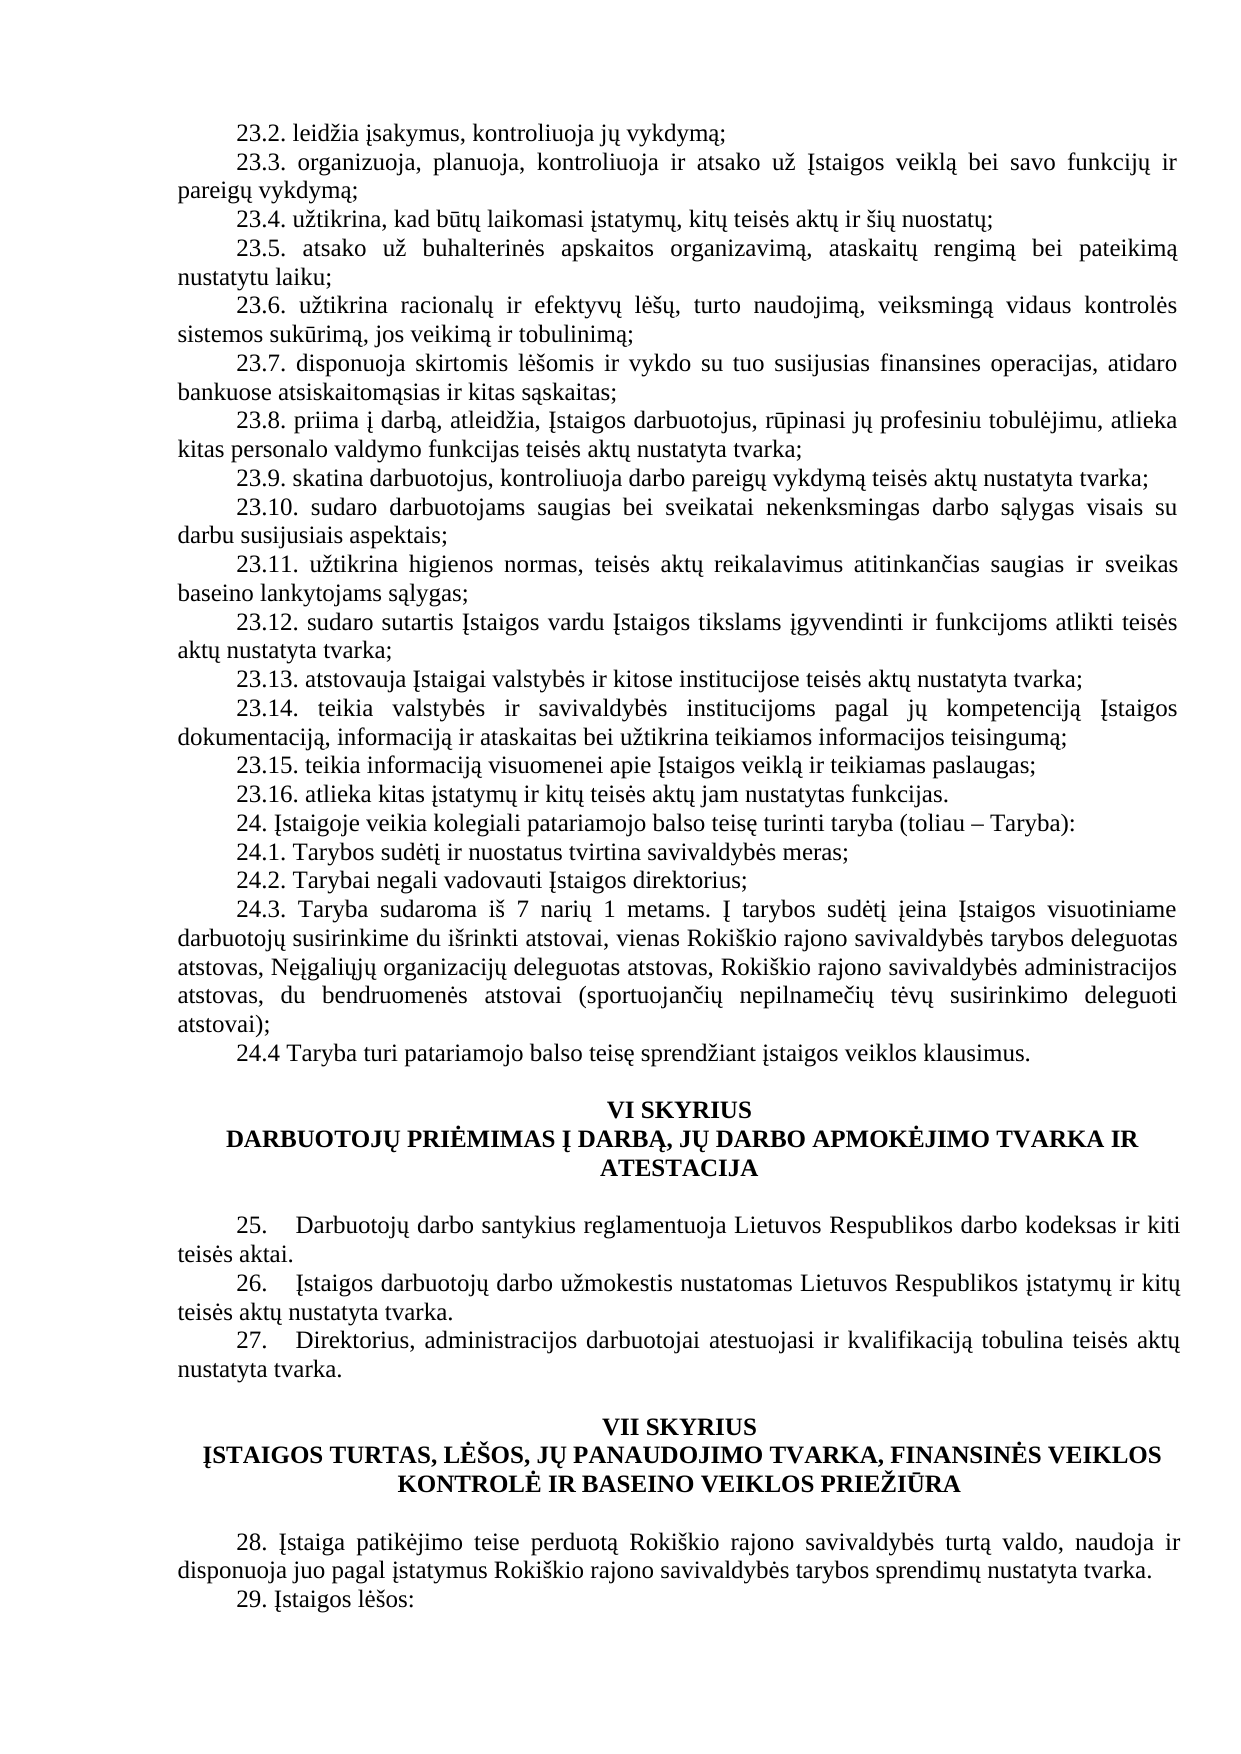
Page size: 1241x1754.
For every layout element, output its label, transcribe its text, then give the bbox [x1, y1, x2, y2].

text 23.3. organizuoja, planuoja, kontroliuoja ir atsako už Įstaigos veiklą bei savo funkcijų ir pareigų vykdymą; [177, 147, 1178, 204]
text 23.7. disponuoja skirtomis lėšomis ir vykdo su tuo susijusias finansines operacijas, atidaro bankuose atsiskaitomąsias ir kitas sąskaitas; [177, 348, 1178, 406]
text 26. Įstaigos darbuotojų darbo užmokestis nustatomas Lietuvos Respublikos įstatymų ir kitų teisės aktų nustatyta tvarka. [177, 1268, 1181, 1326]
text 29. Įstaigos lėšos: [177, 1584, 1181, 1613]
text ĮSTAIGOS TURTAS, LĖŠOS, JŲ PANAUDOJIMO TVARKA, FINANSINĖS VEIKLOS KONTROLĖ IR BASEINO VEIKLOS PRIEŽIŪRA [177, 1441, 1181, 1498]
text 23.6. užtikrina racionalų ir efektyvų lėšų, turto naudojimą, veiksmingą vidaus kontrolės sistemos sukūrimą, jos veikimą ir tobulinimą; [177, 291, 1178, 348]
text 24.1. Tarybos sudėtį ir nuostatus tvirtina savivaldybės meras; [177, 837, 1178, 866]
text 28. Įstaiga patikėjimo teise perduotą Rokiškio rajono savivaldybės turtą valdo, naudoja ir disponuoja juo pagal įstatymus Rokiškio rajono savivaldybės tarybos sprendimų nustatyta tvarka. [177, 1527, 1181, 1584]
text DARBUOTOJŲ PRIĖMIMAS Į DARBĄ, JŲ DARBO APMOKĖJIMO TVARKA IR ATESTACIJA [177, 1124, 1181, 1182]
text 23.8. priima į darbą, atleidžia, Įstaigos darbuotojus, rūpinasi jų profesiniu tobulėjimu, atlieka kitas personalo valdymo funkcijas teisės aktų nustatyta tvarka; [177, 406, 1178, 463]
text 23.9. skatina darbuotojus, kontroliuoja darbo pareigų vykdymą teisės aktų nustatyta tvarka; [118, 463, 1181, 492]
text 27. Direktorius, administracijos darbuotojai atestuojasi ir kvalifikaciją tobulina teisės aktų nustatyta tvarka. [177, 1326, 1181, 1383]
text VI SKYRIUS [177, 1096, 1181, 1124]
text VII SKYRIUS [177, 1412, 1181, 1441]
text 23.15. teikia informaciją visuomenei apie Įstaigos veiklą ir teikiamas paslaugas; [177, 751, 1178, 779]
text 24.3. Taryba sudaroma iš 7 narių 1 metams. Į tarybos sudėtį įeina Įstaigos visuotiniame darbuotojų susirinkime du išrinkti atstovai, vienas Rokiškio rajono savivaldybės tarybos deleguotas atstovas, Neįgaliųjų organizacijų deleguotas atstovas, Rokiškio rajono savivaldybės administracijos atstovas, du bendruomenės atstovai (sportuojančių nepilnamečių tėvų susirinkimo deleguoti atstovai); [177, 894, 1178, 1038]
text 23.2. leidžia įsakymus, kontroliuoja jų vykdymą; [177, 118, 1179, 147]
text 25. Darbuotojų darbo santykius reglamentuoja Lietuvos Respublikos darbo kodeksas ir kiti teisės aktai. [177, 1211, 1181, 1268]
text 23.14. teikia valstybės ir savivaldybės institucijoms pagal jų kompetenciją Įstaigos dokumentaciją, informaciją ir ataskaitas bei užtikrina teikiamos informacijos teisingumą; [177, 693, 1178, 751]
text 23.12. sudaro sutartis Įstaigos vardu Įstaigos tikslams įgyvendinti ir funkcijoms atlikti teisės aktų nustatyta tvarka; [177, 607, 1178, 664]
text 24.2. Tarybai negali vadovauti Įstaigos direktorius; [177, 866, 1178, 894]
text 23.4. užtikrina, kad būtų laikomasi įstatymų, kitų teisės aktų ir šių nuostatų; [177, 204, 1178, 233]
text 24.4 Taryba turi patariamojo balso teisę sprendžiant įstaigos veiklos klausimus. [177, 1038, 1178, 1067]
text 23.13. atstovauja Įstaigai valstybės ir kitose institucijose teisės aktų nustatyta tvarka; [177, 664, 1178, 693]
text 23.16. atlieka kitas įstatymų ir kitų teisės aktų jam nustatytas funkcijas. [177, 779, 1178, 808]
text 24. Įstaigoje veikia kolegiali patariamojo balso teisę turinti taryba (toliau – Taryba): [177, 808, 1178, 837]
text 23.11. užtikrina higienos normas, teisės aktų reikalavimus atitinkančias saugias ir sveikas baseino lankytojams sąlygas; [177, 549, 1178, 607]
text 23.10. sudaro darbuotojams saugias bei sveikatai nekenksmingas darbo sąlygas visais su darbu susijusiais aspektais; [177, 492, 1178, 549]
text 23.5. atsako už buhalterinės apskaitos organizavimą, ataskaitų rengimą bei pateikimą nustatytu laiku; [177, 233, 1178, 291]
